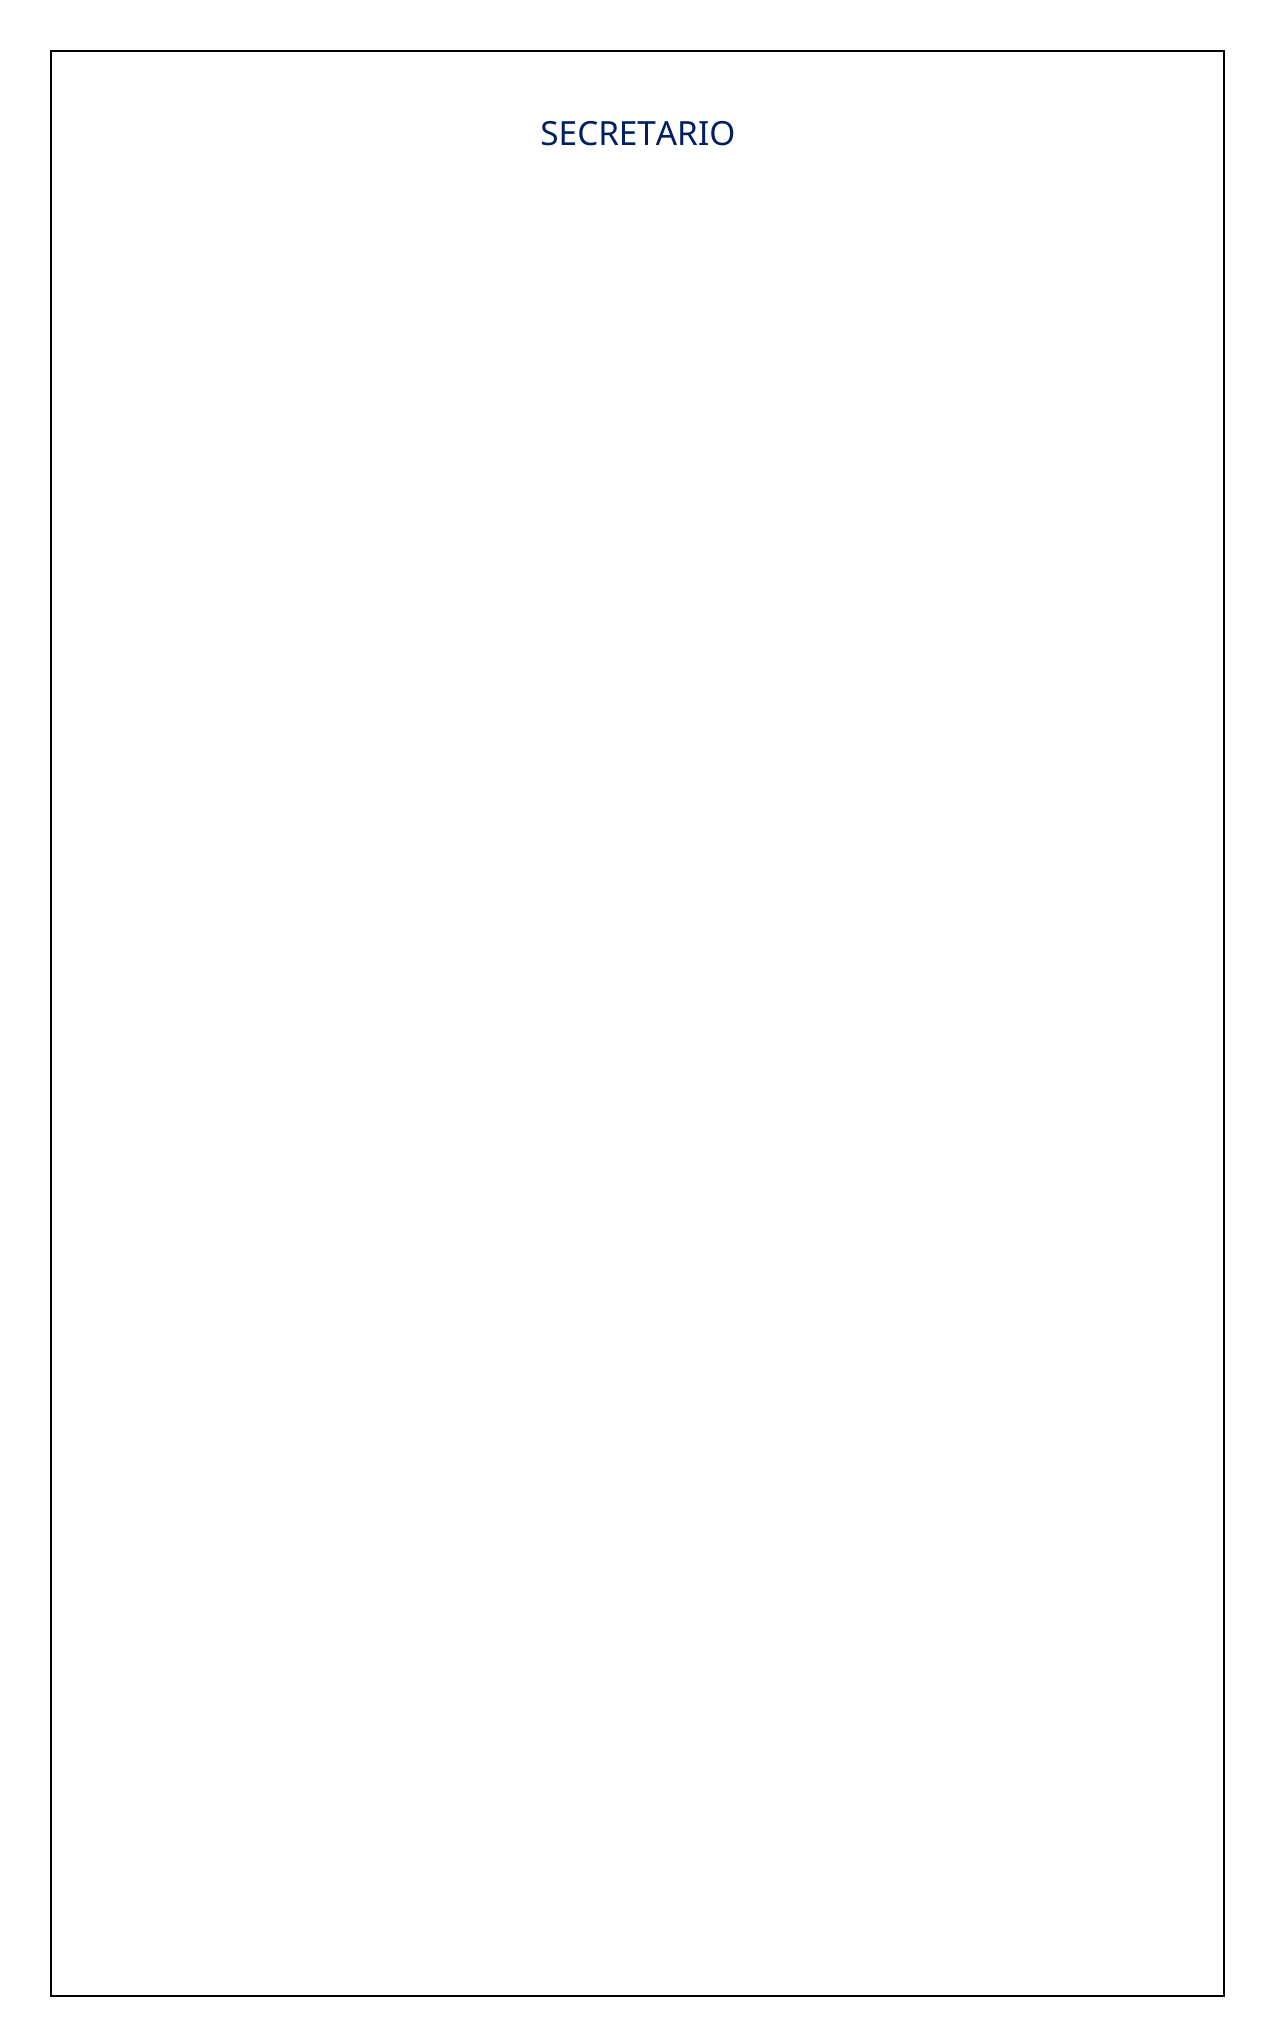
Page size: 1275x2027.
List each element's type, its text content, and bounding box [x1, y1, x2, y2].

subtitle SECRETARIO [271, 112, 1005, 153]
